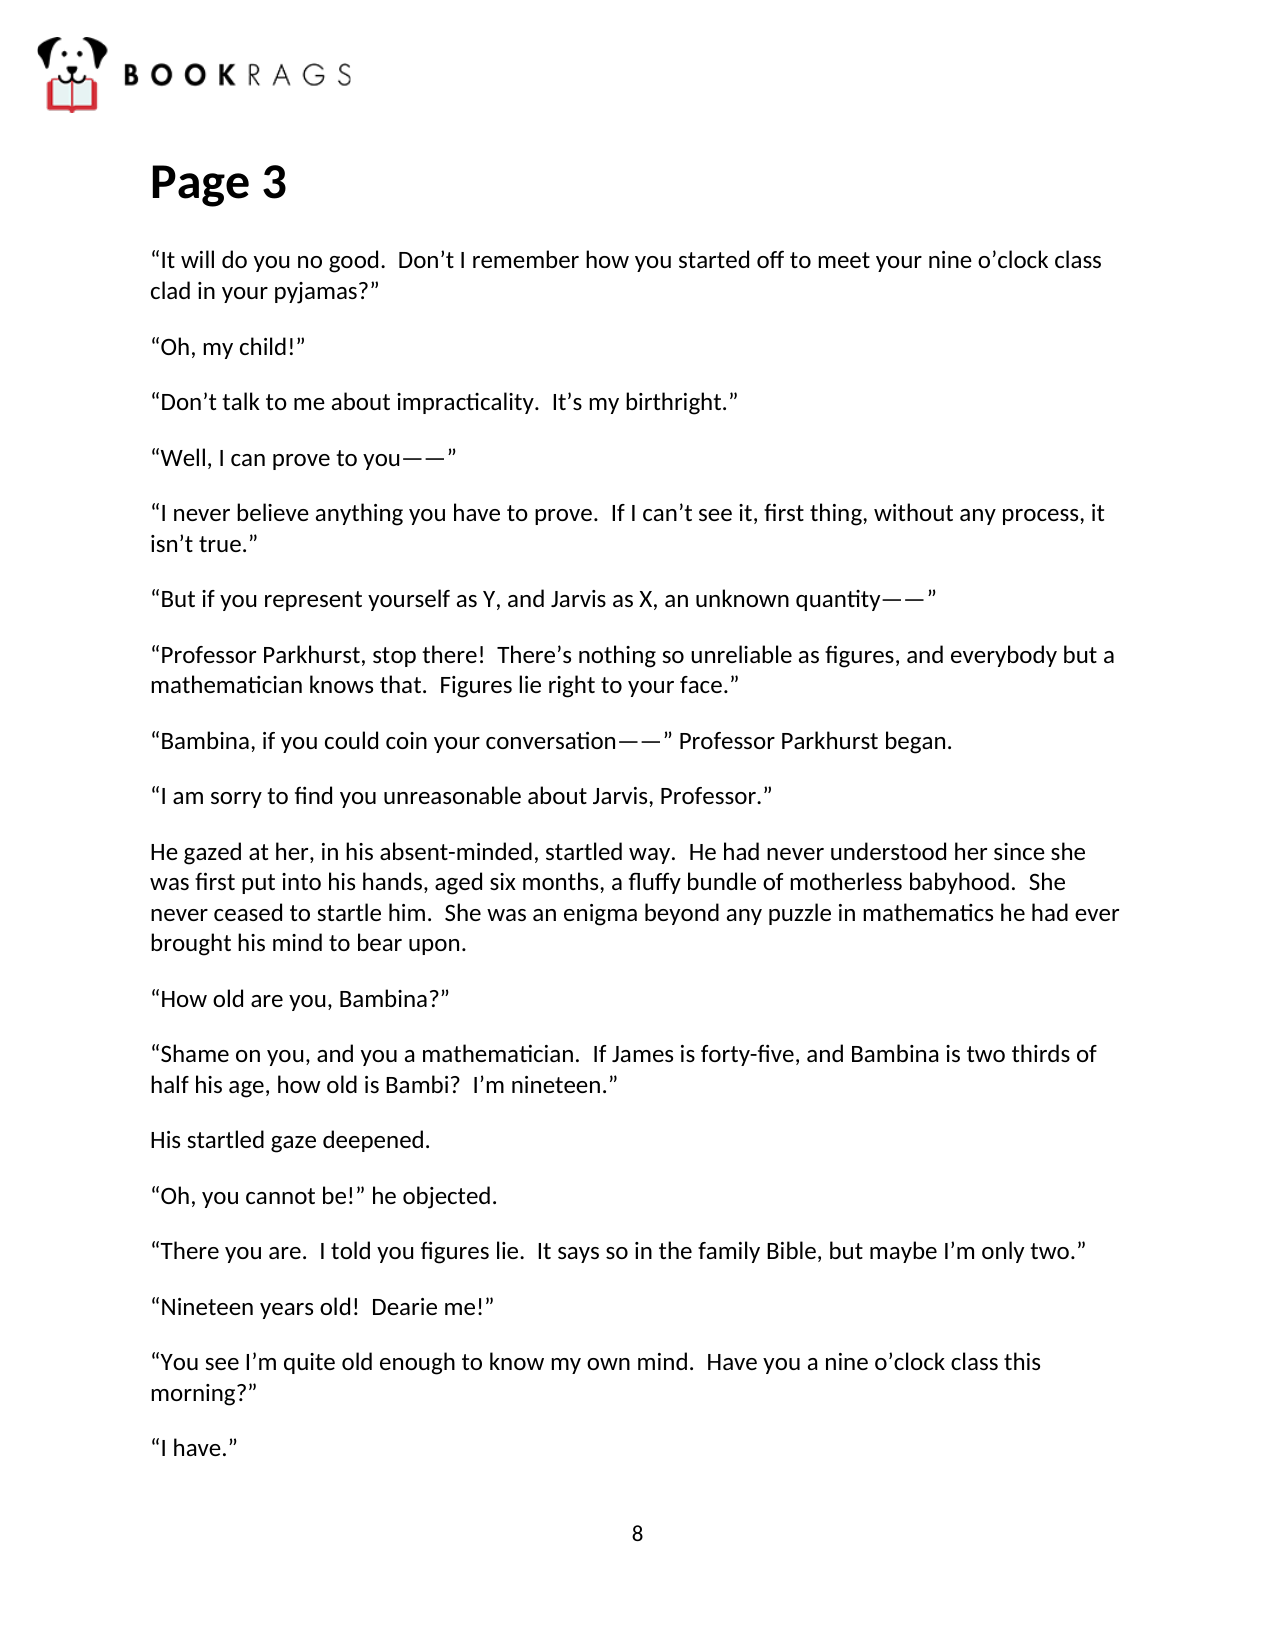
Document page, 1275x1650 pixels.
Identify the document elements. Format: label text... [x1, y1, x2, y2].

text Page 3 [150, 150, 1125, 211]
text His startled gaze deepened. [150, 1124, 1125, 1155]
text “I have.” [150, 1433, 1125, 1463]
text “Bambina, if you could coin your conversation——­” Professor Parkhurst began. [150, 725, 1125, 755]
text “Oh, my child!” [150, 331, 1125, 361]
text “There you are. I told you figures lie. It says so in the family Bible, but maybe I’m only two.” [150, 1236, 1125, 1266]
text “It will do you no good. Don’t I remember how you started off to meet your nine o’clock class clad in your pyjamas?” [150, 244, 1125, 306]
text “But if you represent yourself as Y, and Jarvis as X, an unknown quantity——­” [150, 583, 1125, 614]
picture [37, 37, 351, 113]
text “I am sorry to find you unreasonable about Jarvis, Professor.” [150, 780, 1125, 811]
text “Shame on you, and you a mathematician. If James is forty-five, and Bambina is two thirds of half his age, how old is Bambi? I’m nineteen.” [150, 1038, 1125, 1099]
text “I never believe anything you have to prove. If I can’t see it, first thing, without any process, it isn’t true.” [150, 497, 1125, 558]
text “Well, I can prove to you——­” [150, 442, 1125, 472]
text He gazed at her, in his absent-minded, startled way. He had never understood her since she was first put into his hands, aged six months, a fluffy bundle of motherless babyhood. She never ceased to startle him. She was an enigma beyond any puzzle in mathematics he had ever brought his mind to bear upon. [150, 836, 1125, 958]
text “Don’t talk to me about impracticality. It’s my birthright.” [150, 386, 1125, 417]
text “You see I’m quite old enough to know my own mind. Have you a nine o’clock class this morning?” [150, 1347, 1125, 1408]
text “Professor Parkhurst, stop there! There’s nothing so unreliable as figures, and everybody but a mathematician knows that. Figures lie right to your face.” [150, 639, 1125, 700]
text “Oh, you cannot be!” he objected. [150, 1180, 1125, 1211]
text “Nineteen years old! Dearie me!” [150, 1291, 1125, 1322]
text “How old are you, Bambina?” [150, 983, 1125, 1013]
